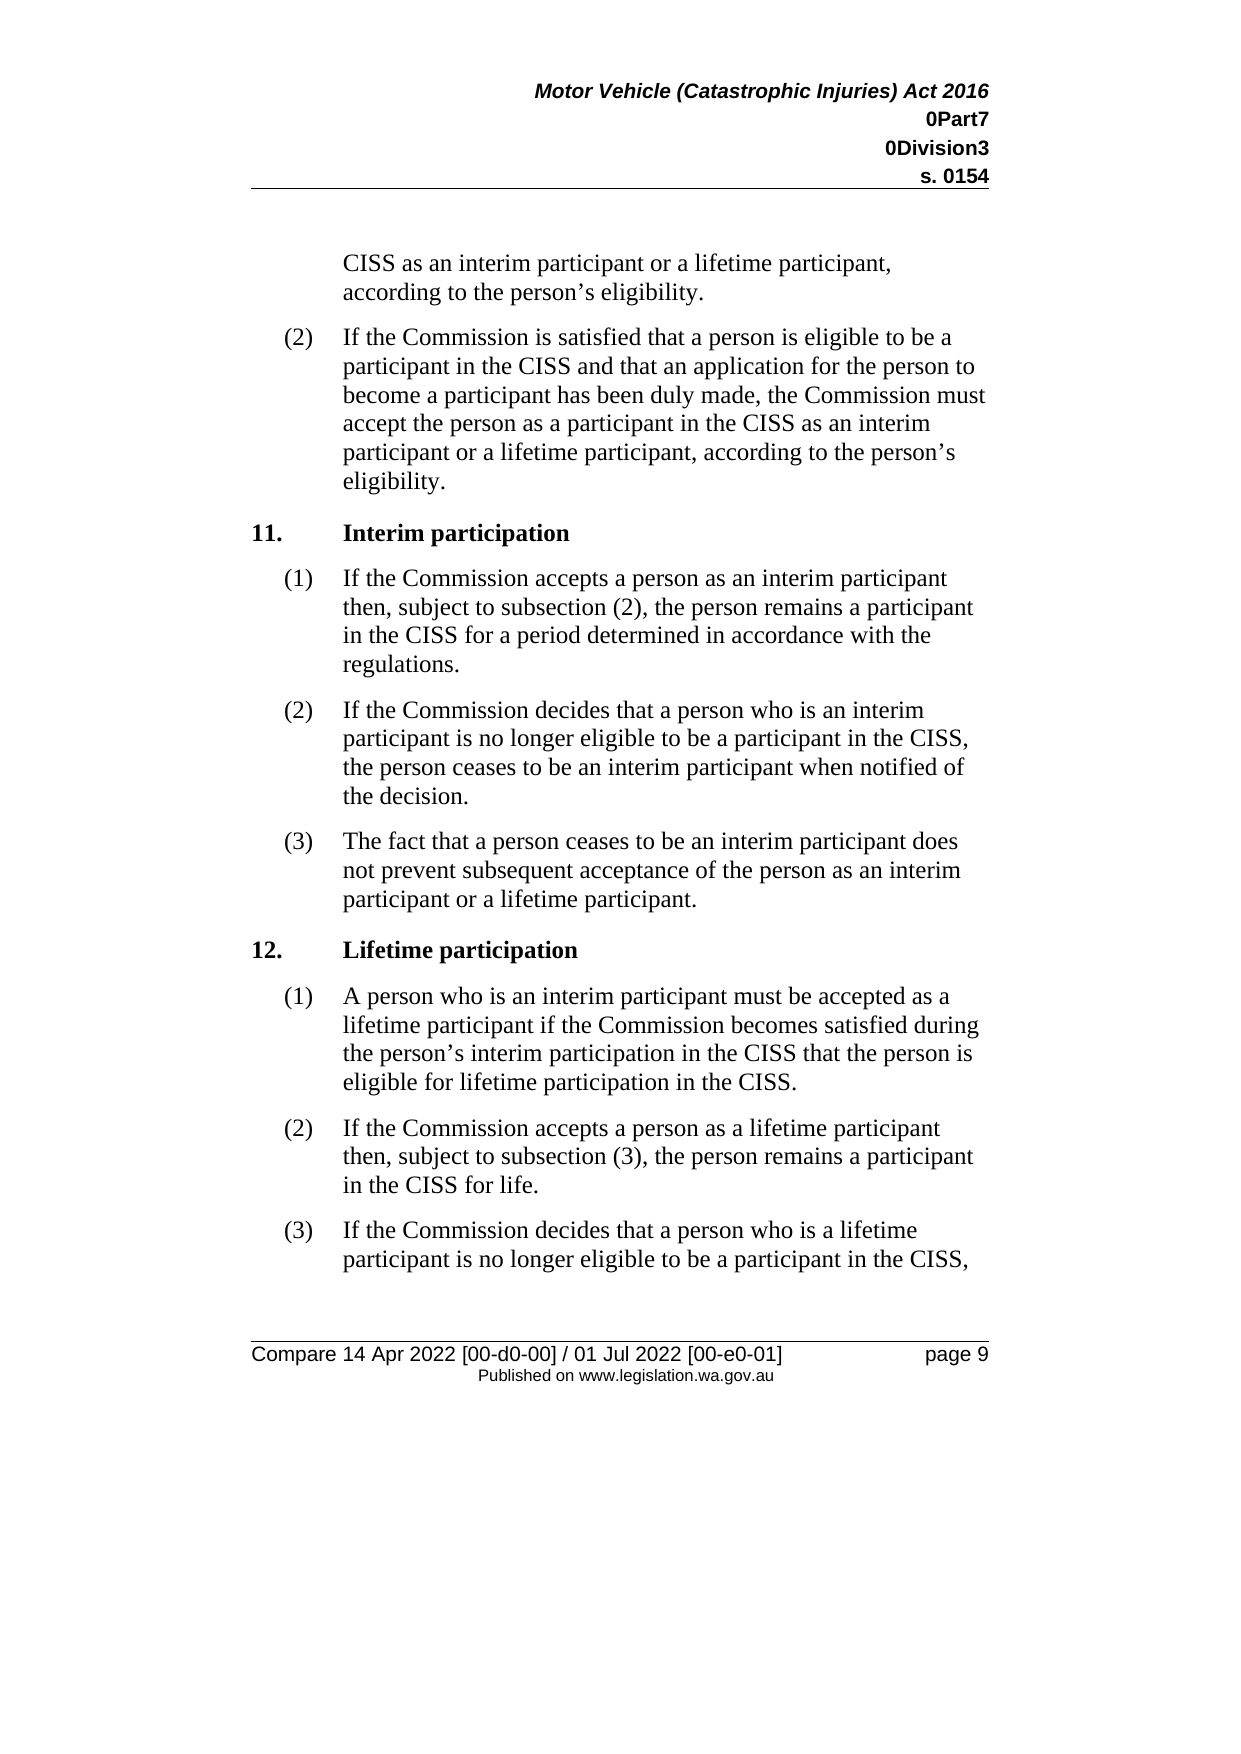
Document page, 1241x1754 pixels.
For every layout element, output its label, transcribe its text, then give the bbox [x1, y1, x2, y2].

subtitle 12. Lifetime participation [251, 936, 989, 964]
text (1) If the Commission accepts a person as an interim participant then, subject to subsection (2), the person remains a participant in the CISS for a period determined in accordance with the regulations. [251, 563, 989, 678]
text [251, 248, 989, 306]
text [251, 1216, 989, 1273]
subtitle 11. Interim participation [251, 518, 989, 546]
text (2) If the Commission accepts a person as a lifetime participant then, subject to subsection (3), the person remains a participant in the CISS for life. [251, 1113, 989, 1199]
text (3) The fact that a person ceases to be an interim participant does not prevent subsequent acceptance of the person as an interim participant or a lifetime participant. [251, 826, 989, 913]
text (2) If the Commission decides that a person who is an interim participant is no longer eligible to be a participant in the CISS, the person ceases to be an interim participant when notified of the decision. [251, 695, 989, 810]
text (2) If the Commission is satisfied that a person is eligible to be a participant in the CISS and that an application for the person to become a participant has been duly made, the Commission must accept the person as a participant in the CISS as an interim participant or a lifetime participant, according to the person’s eligibility. [251, 322, 989, 495]
text (1) A person who is an interim participant must be accepted as a lifetime participant if the Commission becomes satisfied during the person’s interim participation in the CISS that the person is eligible for lifetime participation in the CISS. [251, 981, 989, 1096]
